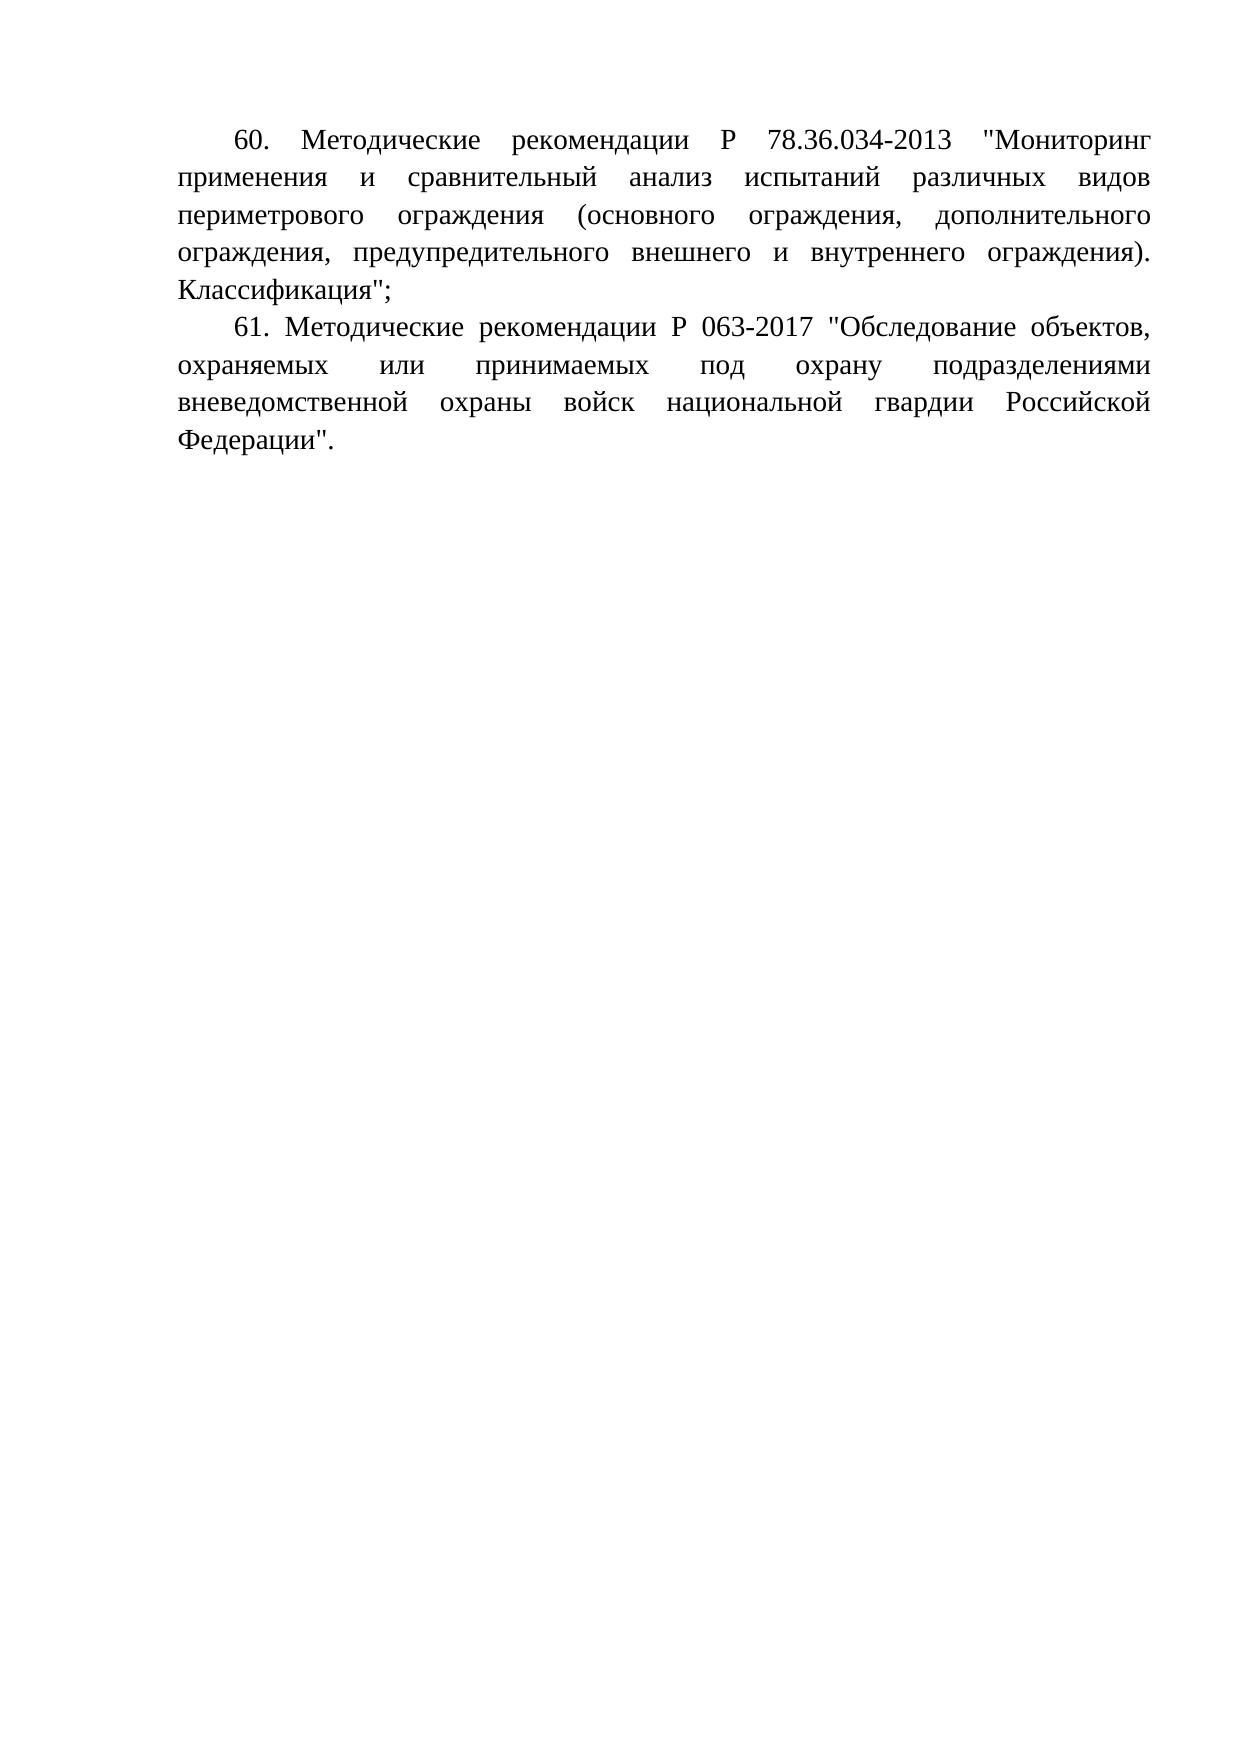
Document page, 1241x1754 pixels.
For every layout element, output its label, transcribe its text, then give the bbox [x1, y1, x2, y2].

text 61. Методические рекомендации Р 063-2017 "Обследование объектов, охраняемых или принимаемых под охрану подразделениями вневедомственной охраны войск национальной гвардии Российской Федерации". [177, 306, 1152, 456]
text 60. Методические рекомендации Р 78.36.034-2013 "Мониторинг применения и сравнительный анализ испытаний различных видов периметрового ограждения (основного ограждения, дополнительного ограждения, предупредительного внешнего и внутреннего ограждения). Классификация"; [177, 118, 1152, 306]
